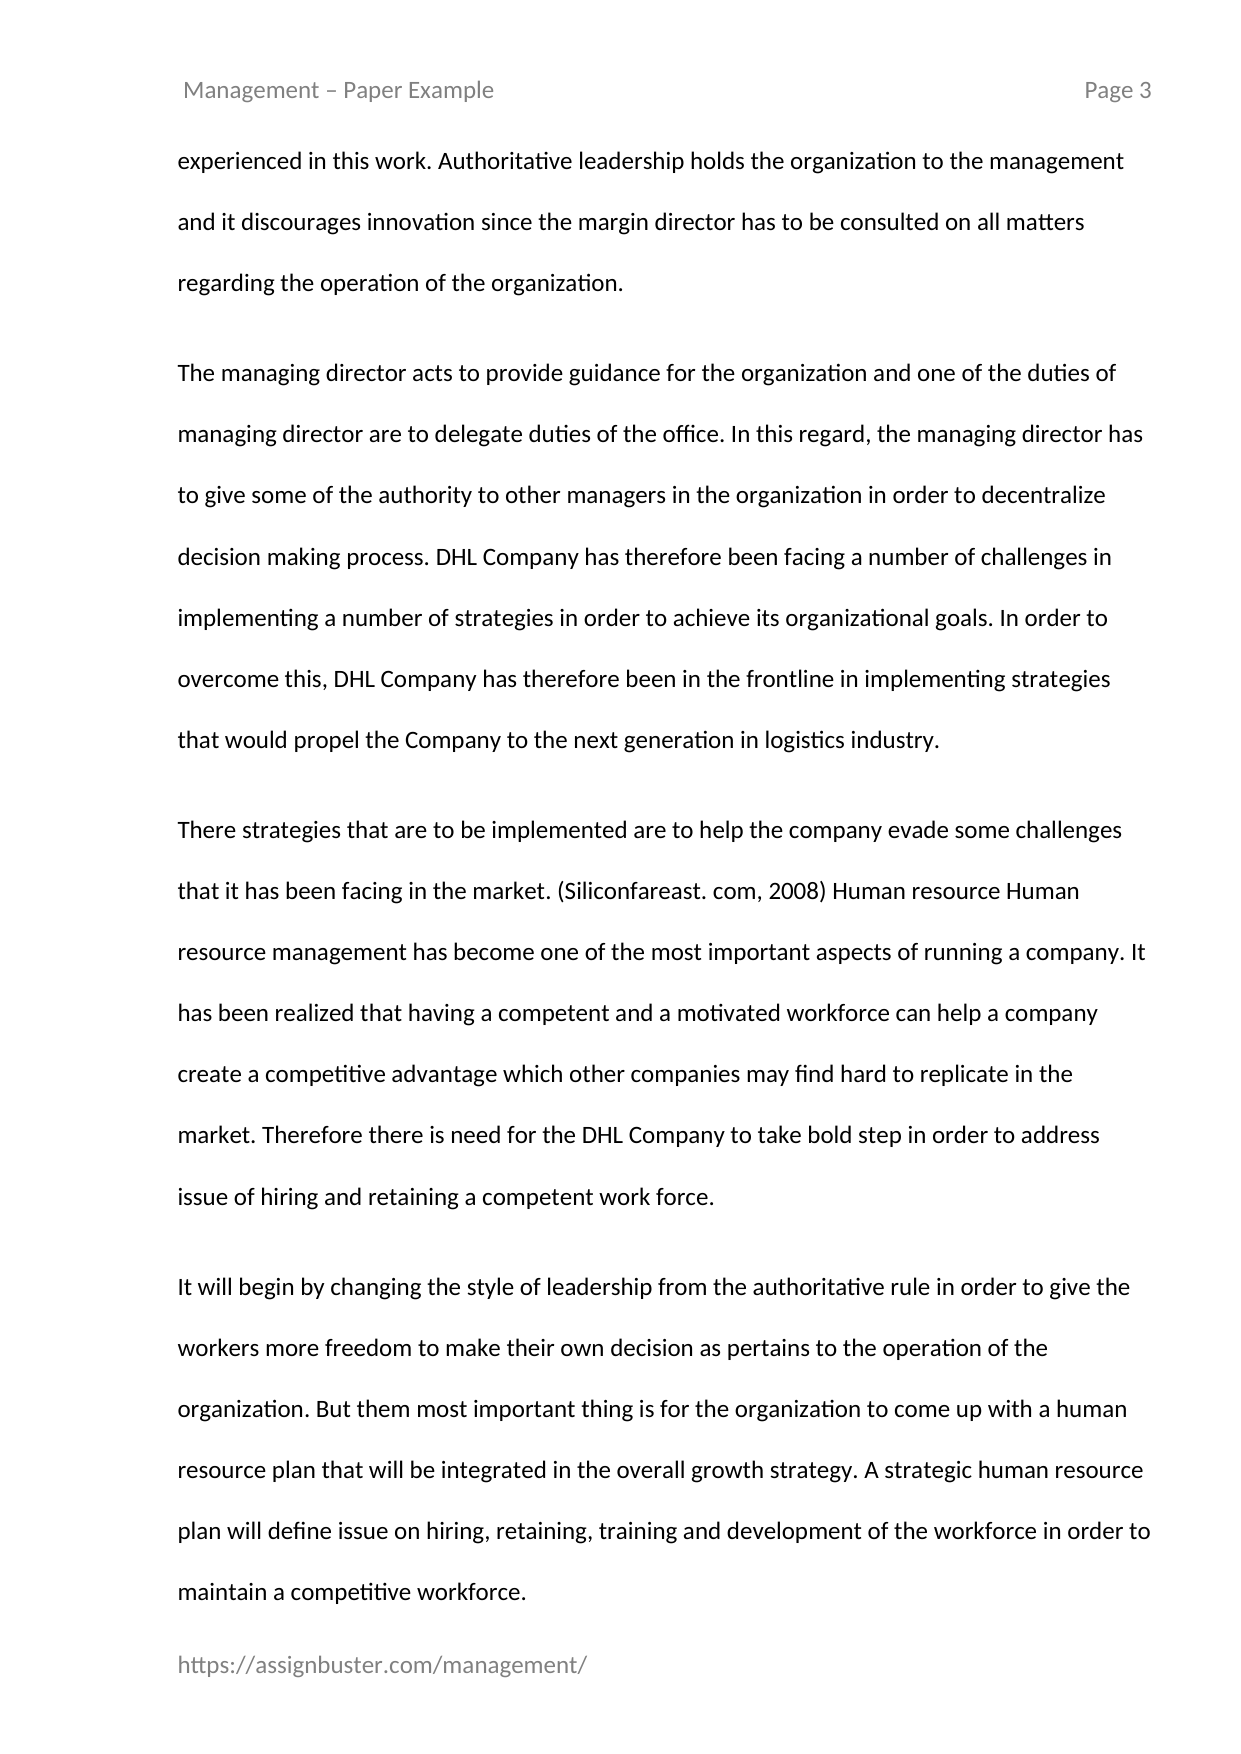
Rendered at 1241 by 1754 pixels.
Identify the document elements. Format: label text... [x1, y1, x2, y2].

text It will begin by changing the style of leadership from the authoritative rule in order to give the workers more freedom to make their own decision as pertains to the operation of the organization. But them most important thing is for the organization to come up with a human resource plan that will be integrated in the overall growth strategy. A strategic human resource plan will define issue on hiring, retaining, training and development of the workforce in order to maintain a competitive workforce. [177, 1271, 1152, 1607]
text The managing director acts to provide guidance for the organization and one of the duties of managing director are to delegate duties of the office. In this regard, the managing director has to give some of the authority to other managers in the organization in order to decentralize decision making process. DHL Company has therefore been facing a number of challenges in implementing a number of strategies in order to achieve its organizational goals. In order to overcome this, DHL Company has therefore been in the frontline in implementing strategies that would propel the Company to the next generation in logistics industry. [177, 358, 1152, 754]
text There strategies that are to be implemented are to help the company evade some challenges that it has been facing in the market. (Siliconfareast. com, 2008) Human resource Human resource management has become one of the most important aspects of running a company. It has been realized that having a competent and a motivated workforce can help a company create a competitive advantage which other companies may find hard to replicate in the market. Therefore there is need for the DHL Company to take bold step in order to address issue of hiring and retaining a competent work force. [177, 814, 1152, 1211]
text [177, 145, 1152, 298]
